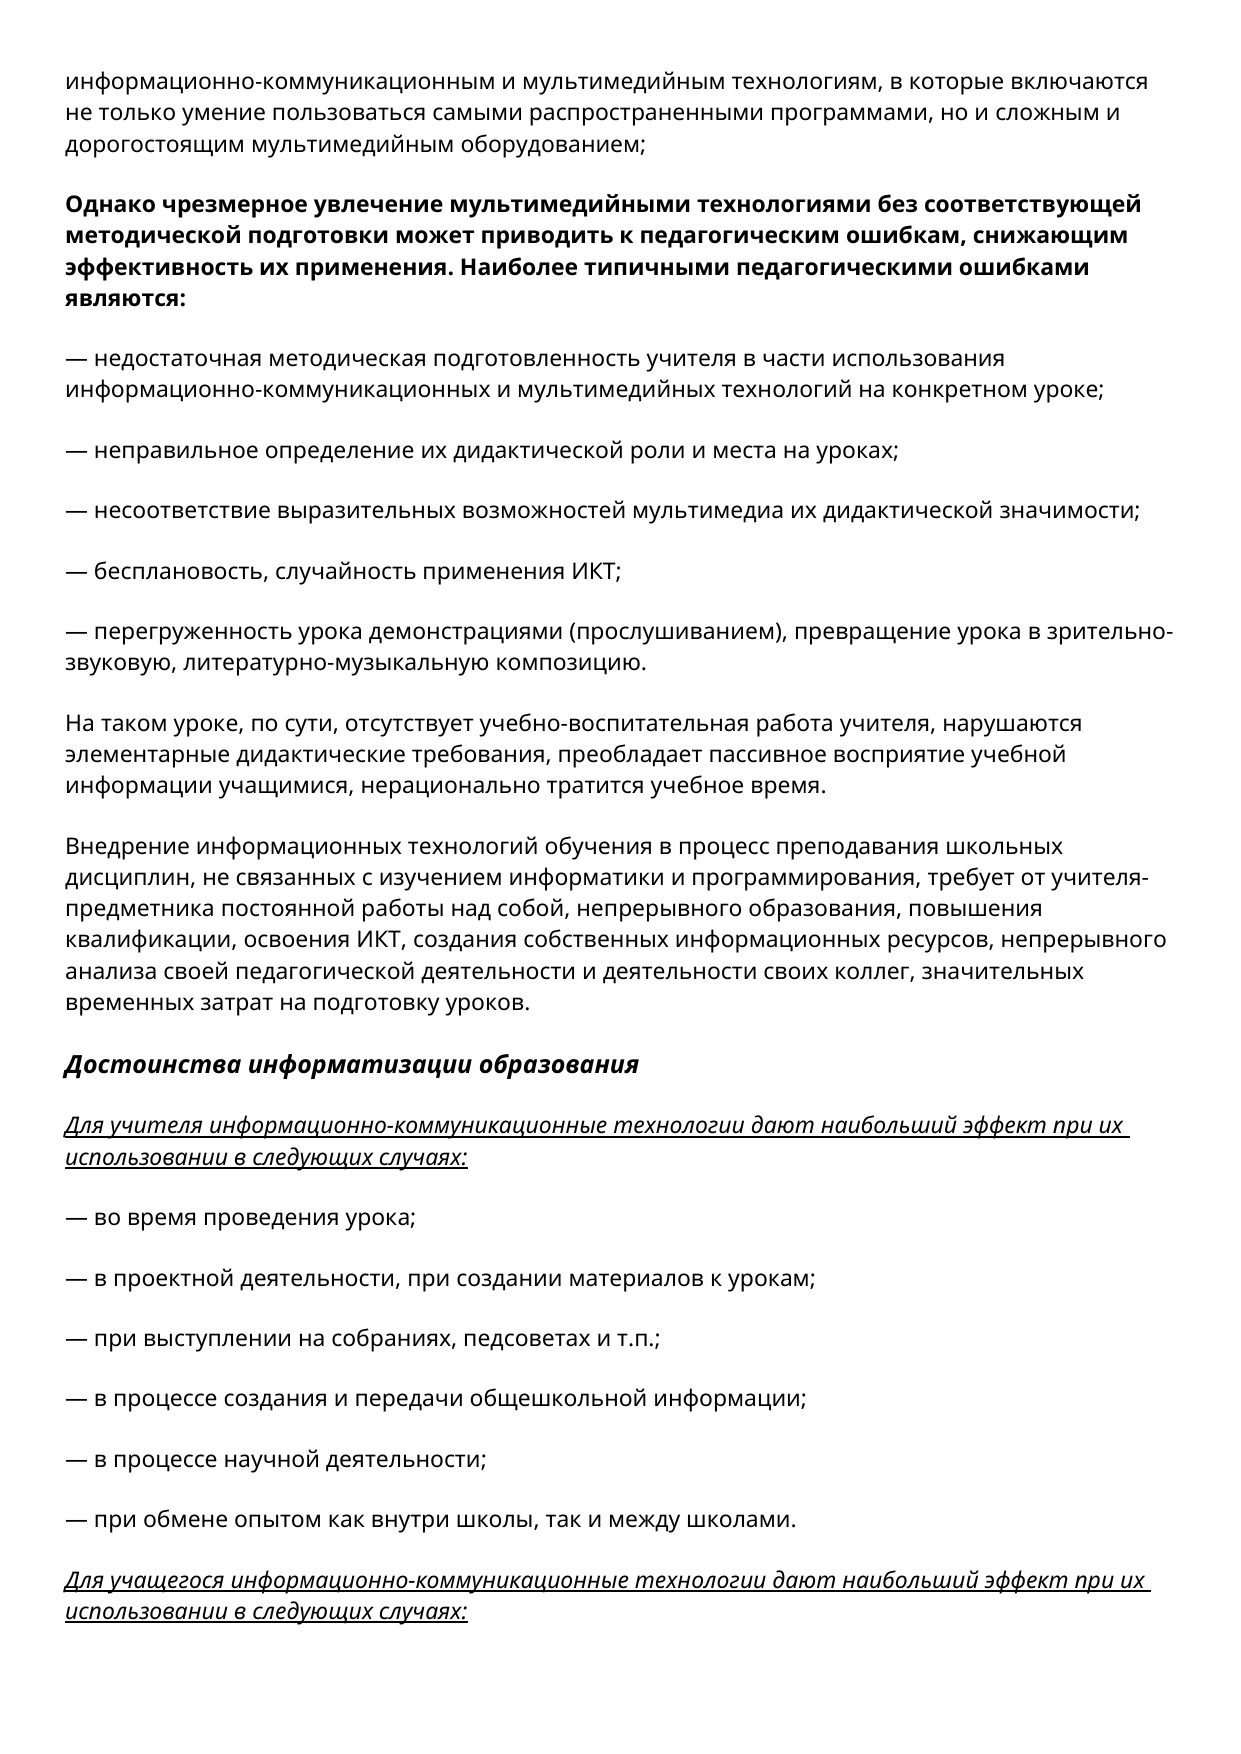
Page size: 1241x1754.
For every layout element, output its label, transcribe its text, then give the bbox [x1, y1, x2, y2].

text — при обмене опытом как внутри школы, так и между школами. [65, 1503, 1175, 1534]
text — неправильное определение их дидактической роли и места на уроках; [65, 434, 1175, 465]
text На таком уроке, по сути, отсутствует учебно-воспитательная работа учителя, нарушаются элементарные дидактические требования, преобладает пассивное восприятие учебной информации учащимися, нерационально тратится учебное время. [65, 707, 1175, 800]
text — несоответствие выразительных возможностей мультимедиа их дидактической значимости; [65, 494, 1175, 525]
text — в процессе создания и передачи общешкольной информации; [65, 1382, 1175, 1414]
text — во время проведения урока; [65, 1201, 1175, 1232]
text Для учащегося информационно-коммуникационные технологии дают наибольший эффект при их использовании в следующих случаях: [65, 1564, 1175, 1626]
text — при выступлении на собраниях, педсоветах и т.п.; [65, 1322, 1175, 1353]
text Однако чрезмерное увлечение мультимедийными технологиями без соответствующей методической подготовки может приводить к педагогическим ошибкам, снижающим эффективность их применения. Наиболее типичными педагогическими ошибками являются: [65, 188, 1175, 313]
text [65, 65, 1175, 159]
text Достоинства информатизации образования [65, 1046, 1175, 1080]
text Внедрение информационных технологий обучения в процесс преподавания школьных дисциплин, не связанных с изучением информатики и программирования, требует от учителя-предметника постоянной работы над собой, непрерывного образования, повышения квалификации, освоения ИКТ, создания собственных информационных ресурсов, непрерывного анализа своей педагогической деятельности и деятельности своих коллег, значительных временных затрат на подготовку уроков. [65, 829, 1175, 1017]
text — в проектной деятельности, при создании материалов к урокам; [65, 1262, 1175, 1293]
text — бесплановость, случайность применения ИКТ; [65, 554, 1175, 586]
text — в процессе научной деятельности; [65, 1443, 1175, 1474]
text — недостаточная методическая подготовленность учителя в части использования информационно-коммуникационных и мультимедийных технологий на конкретном уроке; [65, 342, 1175, 404]
text — перегруженность урока демонстрациями (прослушиванием), превращение урока в зрительно-звуковую, литературно-музыкальную композицию. [65, 615, 1175, 677]
text Для учителя информационно-коммуникационные технологии дают наибольший эффект при их использовании в следующих случаях: [65, 1109, 1175, 1172]
